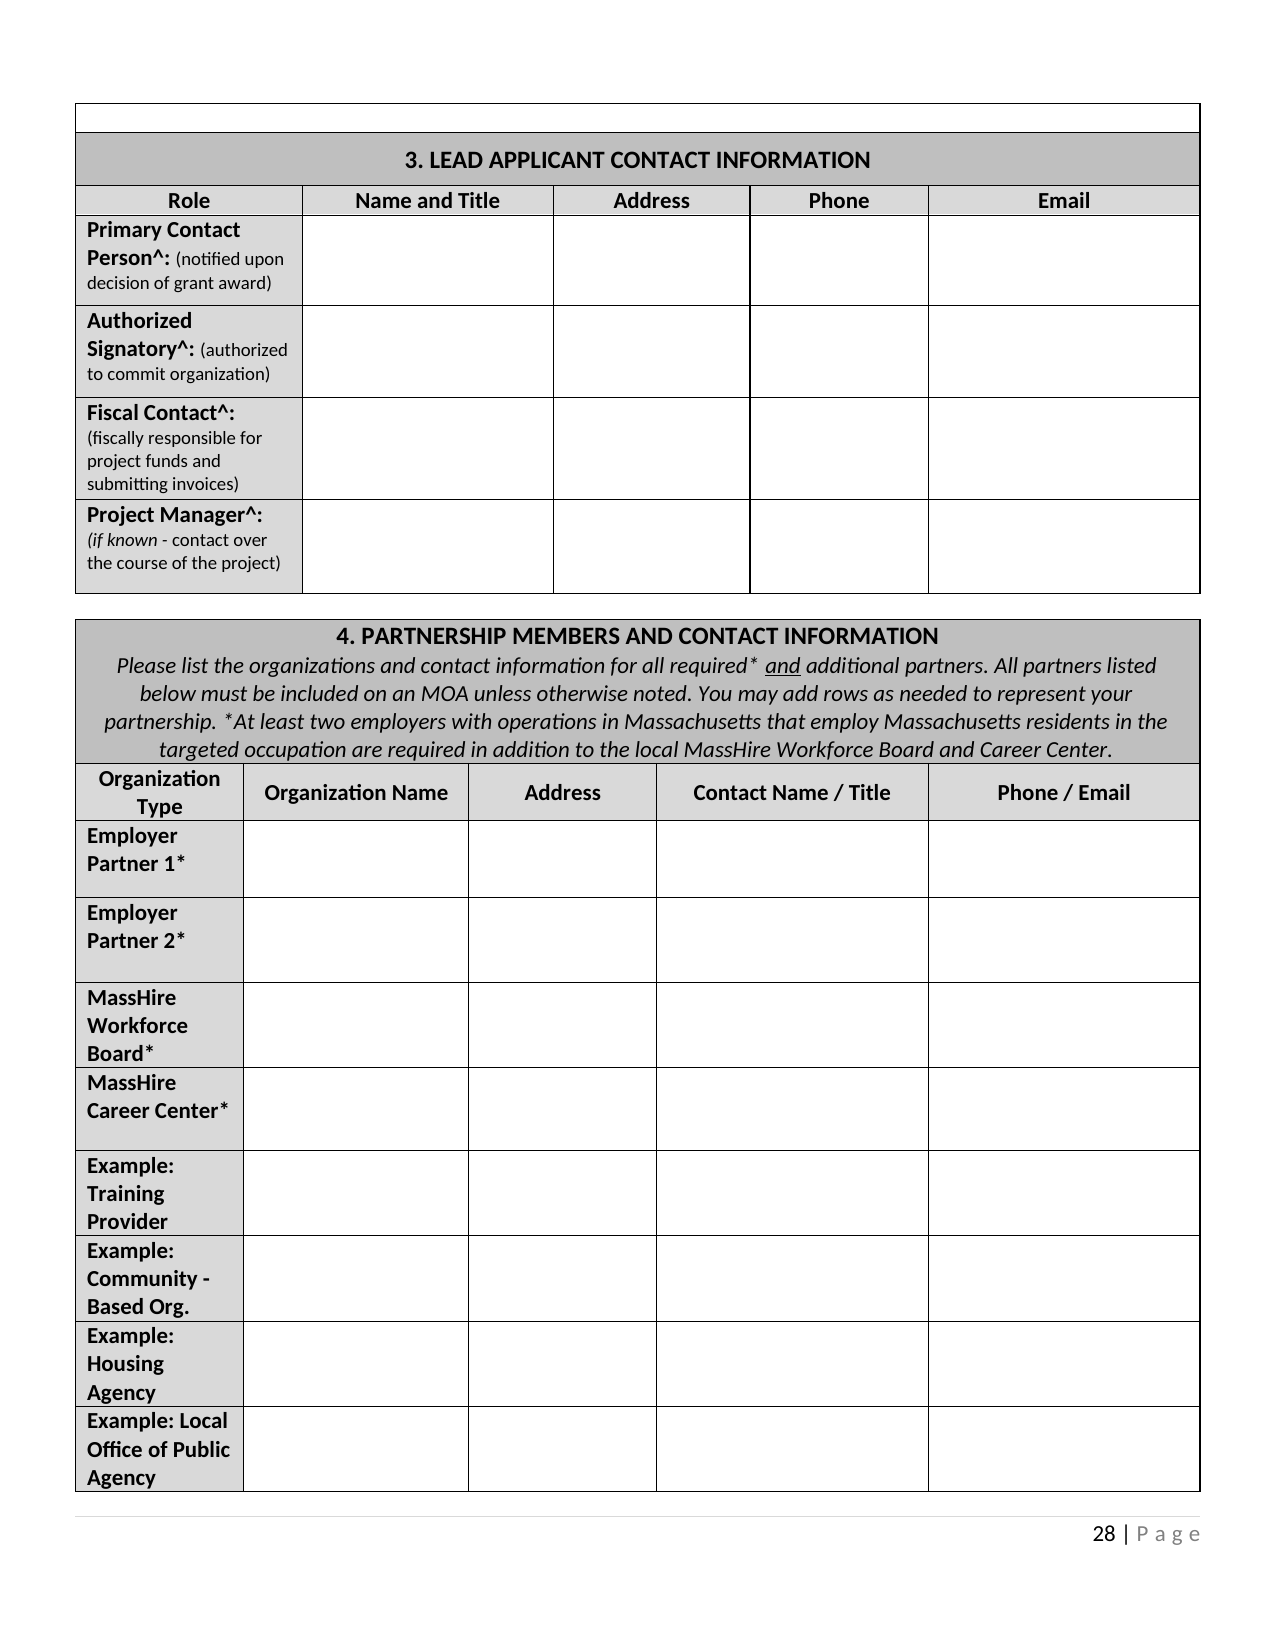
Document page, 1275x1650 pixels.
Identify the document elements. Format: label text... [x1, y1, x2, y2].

table_cell [657, 821, 928, 897]
table_cell [76, 104, 1199, 132]
table_cell [244, 1407, 468, 1491]
table_cell [929, 983, 1199, 1067]
table_cell MassHire Career Center* [76, 1068, 243, 1150]
table_cell [751, 500, 928, 593]
table_cell [244, 1322, 468, 1406]
table_cell Address [554, 186, 749, 214]
table_cell Authorized Signatory^: (authorized to commit organization) [76, 306, 302, 397]
table_cell [469, 1068, 656, 1150]
table_cell Example: Training Provider [76, 1151, 243, 1235]
table_cell [554, 216, 749, 305]
table_cell [303, 398, 553, 499]
table_cell [657, 1068, 928, 1150]
table_cell Name and Title [303, 186, 553, 214]
table_cell Address [469, 764, 656, 820]
table_cell [751, 306, 928, 397]
table_cell Contact Name / Title [657, 764, 928, 820]
table_cell [303, 306, 553, 397]
table_cell Employer Partner 1* [76, 821, 243, 897]
table_cell [657, 898, 928, 982]
table_cell [469, 1236, 656, 1321]
table_cell [244, 983, 468, 1067]
table_cell [657, 1236, 928, 1321]
table_cell Primary Contact Person^: (notified upon decision of grant award) [76, 216, 302, 305]
table_cell Employer Partner 2* [76, 898, 243, 982]
table_cell [929, 821, 1199, 897]
table_cell [929, 1407, 1199, 1491]
table_cell [303, 500, 553, 593]
table_cell Phone [751, 186, 928, 214]
table_cell [554, 500, 749, 593]
table_cell [929, 306, 1199, 397]
table_cell Phone / Email [929, 764, 1199, 820]
table_cell Example: Community -Based Org. [76, 1236, 243, 1321]
table_cell [929, 1151, 1199, 1235]
table_cell [469, 1407, 656, 1491]
table_cell [469, 1151, 656, 1235]
table_cell [929, 216, 1199, 305]
table_cell [469, 983, 656, 1067]
table_cell [657, 1407, 928, 1491]
table_cell Example: Housing Agency [76, 1322, 243, 1406]
table_cell [929, 1068, 1199, 1150]
table_cell [244, 821, 468, 897]
table_cell Organization Name [244, 764, 468, 820]
table_cell [751, 216, 928, 305]
table_cell Project Manager^: (if known - contact over the course of the project) [76, 500, 302, 593]
table_cell [554, 306, 749, 397]
table_cell Role [76, 186, 302, 214]
table_cell Email [929, 186, 1199, 214]
table_cell [657, 983, 928, 1067]
table_cell [751, 398, 928, 499]
table_header 4. PARTNERSHIP MEMBERS AND CONTACT INFORMATION Please list the organizations and contact information for all required* and additional partners. All partners listed below must be included on an MOA unless otherwise noted. You may add rows as needed to represent your partnership. *At least two employers with operations in Massachusetts that employ Massachusetts residents in the targeted occupation are required in addition to the local MassHire Workforce Board and Career Center. [76, 620, 1199, 763]
table_cell [303, 216, 553, 305]
table_cell [657, 1322, 928, 1406]
table_cell Fiscal Contact^: (fiscally responsible for project funds and submitting invoices) [76, 398, 302, 499]
table_cell [929, 398, 1199, 499]
table_cell [554, 398, 749, 499]
table_cell [469, 1322, 656, 1406]
table_cell [469, 898, 656, 982]
table_cell [469, 821, 656, 897]
table_cell [244, 1236, 468, 1321]
table_cell Organization Type [76, 764, 243, 820]
table_cell [929, 1322, 1199, 1406]
table_cell [929, 898, 1199, 982]
table_cell Example: Local Office of Public Agency [76, 1407, 243, 1491]
table_cell MassHire Workforce Board* [76, 983, 243, 1067]
table_cell [657, 1151, 928, 1235]
table_cell [244, 898, 468, 982]
table_cell [244, 1151, 468, 1235]
table_cell [929, 500, 1199, 593]
table_cell [244, 1068, 468, 1150]
table_cell 3. LEAD APPLICANT CONTACT INFORMATION [76, 133, 1199, 185]
table_cell [929, 1236, 1199, 1321]
